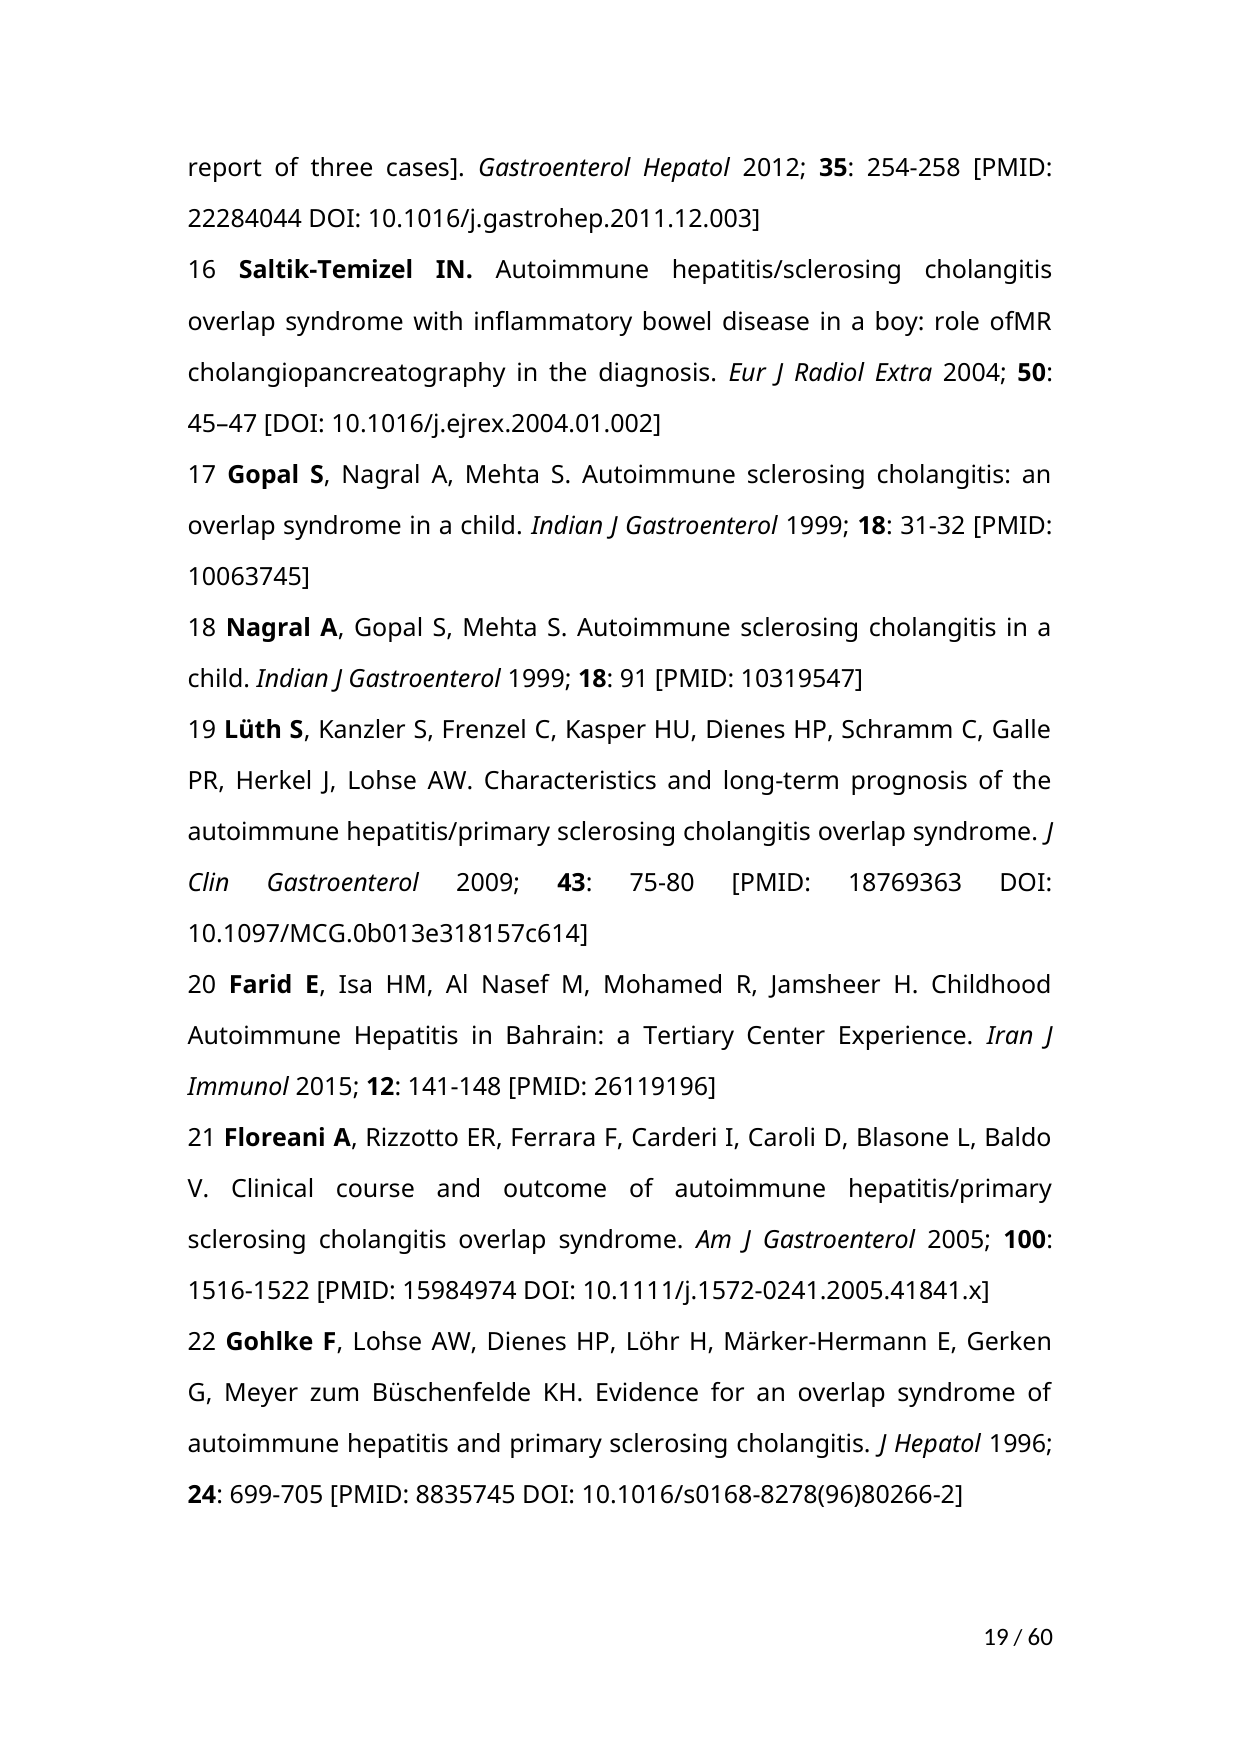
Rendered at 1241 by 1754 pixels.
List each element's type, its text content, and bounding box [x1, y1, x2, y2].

text 22 Gohlke F, Lohse AW, Dienes HP, Löhr H, Märker-Hermann E, Gerken G, Meyer zum Büschenfelde KH. Evidence for an overlap syndrome of autoimmune hepatitis and primary sclerosing cholangitis. J Hepatol 1996; 24: 699-705 [PMID: 8835745 DOI: 10.1016/s0168-8278(96)80266-2] [187, 1324, 1053, 1511]
text 20 Farid E, Isa HM, Al Nasef M, Mohamed R, Jamsheer H. Childhood Autoimmune Hepatitis in Bahrain: a Tertiary Center Experience. Iran J Immunol 2015; 12: 141-148 [PMID: 26119196] [187, 967, 1053, 1103]
text 18 Nagral A, Gopal S, Mehta S. Autoimmune sclerosing cholangitis in a child. Indian J Gastroenterol 1999; 18: 91 [PMID: 10319547] [187, 609, 1053, 694]
text 21 Floreani A, Rizzotto ER, Ferrara F, Carderi I, Caroli D, Blasone L, Baldo V. Clinical course and outcome of autoimmune hepatitis/primary sclerosing cholangitis overlap syndrome. Am J Gastroenterol 2005; 100: 1516-1522 [PMID: 15984974 DOI: 10.1111/j.1572-0241.2005.41841.x] [187, 1120, 1053, 1307]
text 17 Gopal S, Nagral A, Mehta S. Autoimmune sclerosing cholangitis: an overlap syndrome in a child. Indian J Gastroenterol 1999; 18: 31-32 [PMID: 10063745] [187, 456, 1053, 592]
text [187, 150, 1053, 235]
text 16 Saltik-Temizel IN. Autoimmune hepatitis/sclerosing cholangitis overlap syndrome with inflammatory bowel disease in a boy: role ofMR cholangiopancreatography in the diagnosis. Eur J Radiol Extra 2004; 50: 45–47 [DOI: 10.1016/j.ejrex.2004.01.002] [187, 252, 1053, 439]
text 19 Lüth S, Kanzler S, Frenzel C, Kasper HU, Dienes HP, Schramm C, Galle PR, Herkel J, Lohse AW. Characteristics and long-term prognosis of the autoimmune hepatitis/primary sclerosing cholangitis overlap syndrome. J Clin Gastroenterol 2009; 43: 75-80 [PMID: 18769363 DOI: 10.1097/MCG.0b013e318157c614] [187, 711, 1053, 950]
